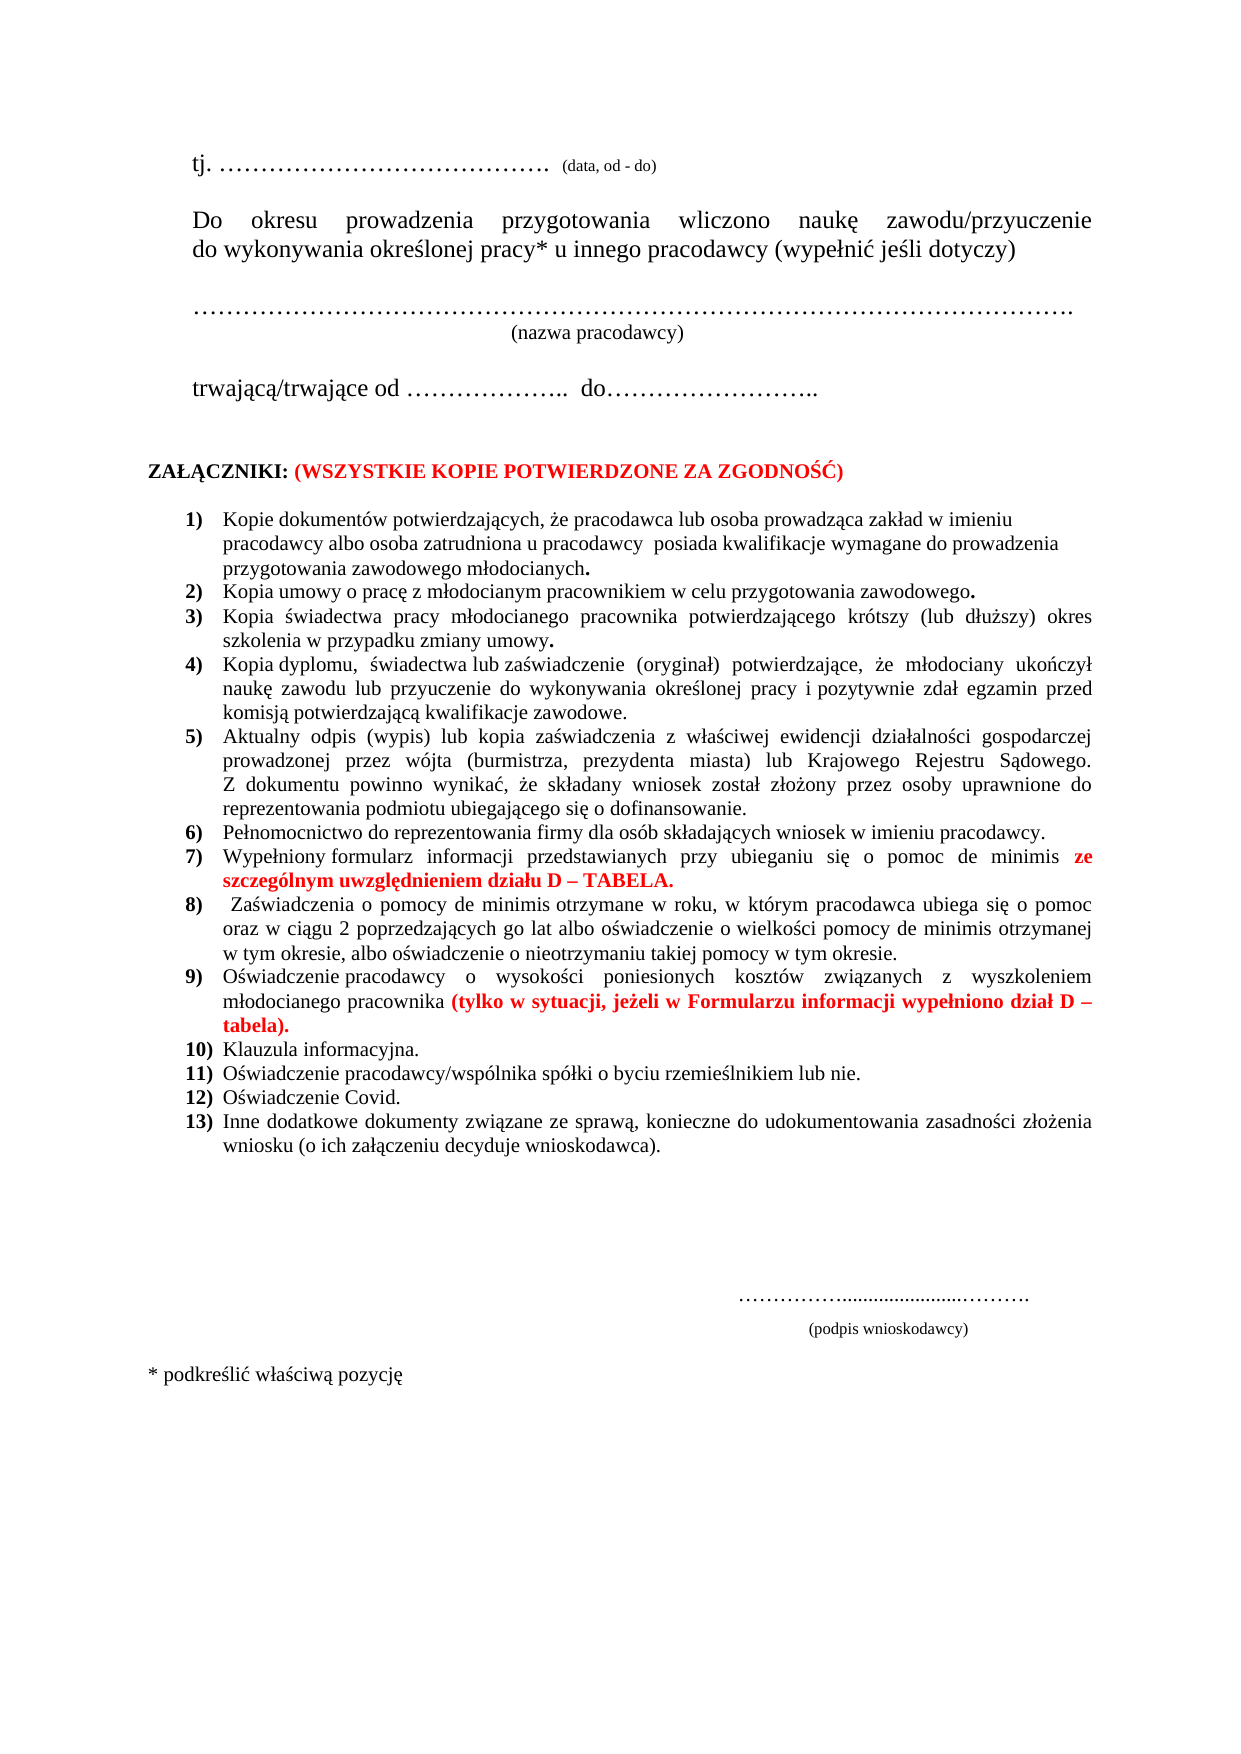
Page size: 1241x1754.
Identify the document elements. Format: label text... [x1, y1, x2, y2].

list Klauzula informacyjna. [185, 1037, 1093, 1061]
list Zaświadczenia o pomocy de minimis otrzymane w roku, w którym pracodawca ubiega się o pomoc oraz w ciągu 2 poprzedzających go lat albo oświadczenie o wielkości pomocy de minimis otrzymanej w tym okresie, albo oświadczenie o nieotrzymaniu takiej pomocy w tym okresie. [185, 892, 1093, 964]
list Kopie dokumentów potwierdzających, że pracodawca lub osoba prowadząca zakład w imieniu [185, 507, 1093, 531]
list Oświadczenie pracodawcy o wysokości poniesionych kosztów związanych z wyszkoleniem młodocianego pracownika (tylko w sytuacji, jeżeli w Formularzu informacji wypełniono dział D – tabela). [185, 964, 1093, 1037]
text * podkreślić właściwą pozycję [148, 1362, 1093, 1386]
text ZAŁĄCZNIKI: (WSZYSTKIE KOPIE POTWIERDZONE ZA ZGODNOŚĆ) [148, 459, 1093, 483]
list Kopia umowy o pracę z młodocianym pracownikiem w celu przygotowania zawodowego. [185, 579, 1093, 603]
list Kopia dyplomu, świadectwa lub zaświadczenie (oryginał) potwierdzające, że młodociany ukończył naukę zawodu lub przyuczenie do wykonywania określonej pracy i pozytywnie zdał egzamin przed komisją potwierdzającą kwalifikacje zawodowe. [185, 652, 1093, 724]
text tj. …………………………………. (data, od - do) [192, 148, 1093, 176]
list Aktualny odpis (wypis) lub kopia zaświadczenia z właściwej ewidencji działalności gospodarczej prowadzonej przez wójta (burmistrza, prezydenta miasta) lub Krajowego Rejestru Sądowego. Z dokumentu powinno wynikać, że składany wniosek został złożony przez osoby uprawnione do reprezentowania podmiotu ubiegającego się o dofinansowanie. [185, 724, 1093, 820]
text pracodawcy albo osoba zatrudniona u pracodawcy posiada kwalifikacje wymagane do prowadzenia [223, 531, 1093, 555]
list Oświadczenie Covid. [185, 1085, 1093, 1109]
text Do okresu prowadzenia przygotowania wliczono naukę zawodu/przyuczenie do wykonywania określonej pracy* u innego pracodawcy (wypełnić jeśli dotyczy) [192, 205, 1093, 263]
text …………….......................………. [738, 1282, 1093, 1306]
list Oświadczenie pracodawcy/wspólnika spółki o byciu rzemieślnikiem lub nie. [185, 1061, 1093, 1085]
text przygotowania zawodowego młodocianych. [223, 555, 1093, 579]
list Inne dodatkowe dokumenty związane ze sprawą, konieczne do udokumentowania zasadności złożenia wniosku (o ich załączeniu decyduje wnioskodawca). [185, 1109, 1093, 1157]
text ……………………………………………………………………………………………. [192, 291, 1093, 320]
text (nazwa pracodawcy) [192, 320, 1093, 344]
list Pełnomocnictwo do reprezentowania firmy dla osób składających wniosek w imieniu pracodawcy. [185, 820, 1093, 844]
list Wypełniony formularz informacji przedstawianych przy ubieganiu się o pomoc de minimis ze szczególnym uwzględnieniem działu D – TABELA. [185, 844, 1093, 892]
list Kopia świadectwa pracy młodocianego pracownika potwierdzającego krótszy (lub dłuższy) okres szkolenia w przypadku zmiany umowy. [185, 603, 1093, 652]
text trwającą/trwające od ……………….. do…………………….. [192, 373, 1093, 402]
text (podpis wnioskodawcy) [738, 1318, 1093, 1338]
